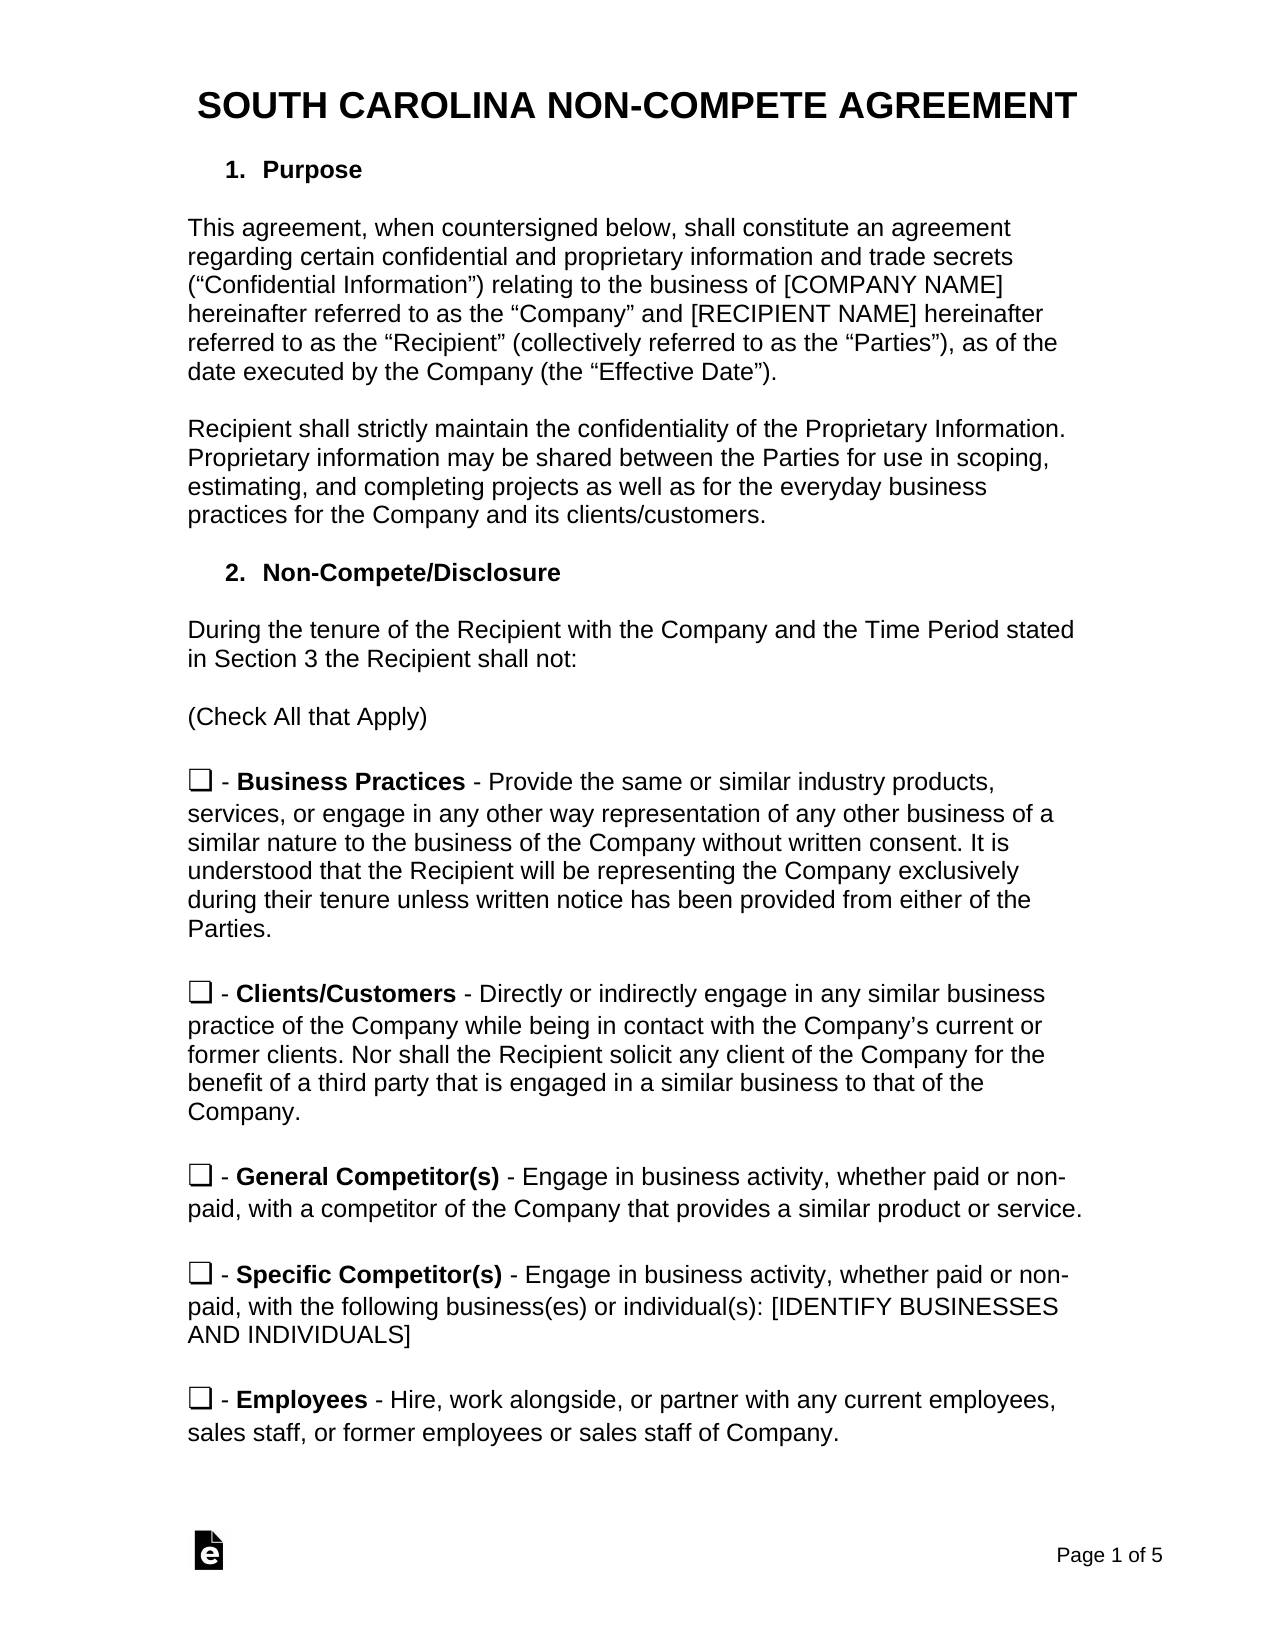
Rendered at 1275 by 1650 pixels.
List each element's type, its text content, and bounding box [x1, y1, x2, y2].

text Recipient shall strictly maintain the confidentiality of the Proprietary Information. Proprietary information may be shared between the Parties for use in scoping, estimating, and completing projects as well as for the everyday business practices for the Company and its clients/customers. [187, 414, 1087, 529]
picture [187, 1529, 230, 1571]
text (Check All that Apply) [187, 702, 1087, 730]
list Purpose [225, 155, 1087, 184]
text ❏ - Clients/Customers - Directly or indirectly engage in any similar business practice of the Company while being in contact with the Company’s current or former clients. Nor shall the Recipient solicit any client of the Company for the benefit of a third party that is engaged in a similar business to that of the Company. [187, 971, 1087, 1126]
text ❏ - Employees - Hire, work alongside, or partner with any current employees, sales staff, or former employees or sales staff of Company. [187, 1378, 1087, 1446]
text ❏ - Business Practices - Provide the same or similar industry products, services, or engage in any other way representation of any other business of a similar nature to the business of the Company without written consent. It is understood that the Recipient will be representing the Company exclusively during their tenure unless written notice has been provided from either of the Parties. [187, 759, 1087, 942]
text SOUTH CAROLINA NON-COMPETE AGREEMENT [187, 83, 1087, 127]
text ❏ - General Competitor(s) - Engage in business activity, whether paid or non-paid, with a competitor of the Company that provides a similar product or service. [187, 1155, 1087, 1223]
text This agreement, when countersigned below, shall constitute an agreement regarding certain confidential and proprietary information and trade secrets (“Confidential Information”) relating to the business of [COMPANY NAME] hereinafter referred to as the “Company” and [RECIPIENT NAME] hereinafter referred to as the “Recipient” (collectively referred to as the “Parties”), as of the date executed by the Company (the “Effective Date”). [187, 213, 1087, 385]
text ❏ - Specific Competitor(s) - Engage in business activity, whether paid or non-paid, with the following business(es) or individual(s): [IDENTIFY BUSINESSES AND INDIVIDUALS] [187, 1252, 1087, 1349]
list Non-Compete/Disclosure [225, 558, 1087, 587]
text During the tenure of the Recipient with the Company and the Time Period stated in Section 3 the Recipient shall not: [187, 615, 1087, 673]
